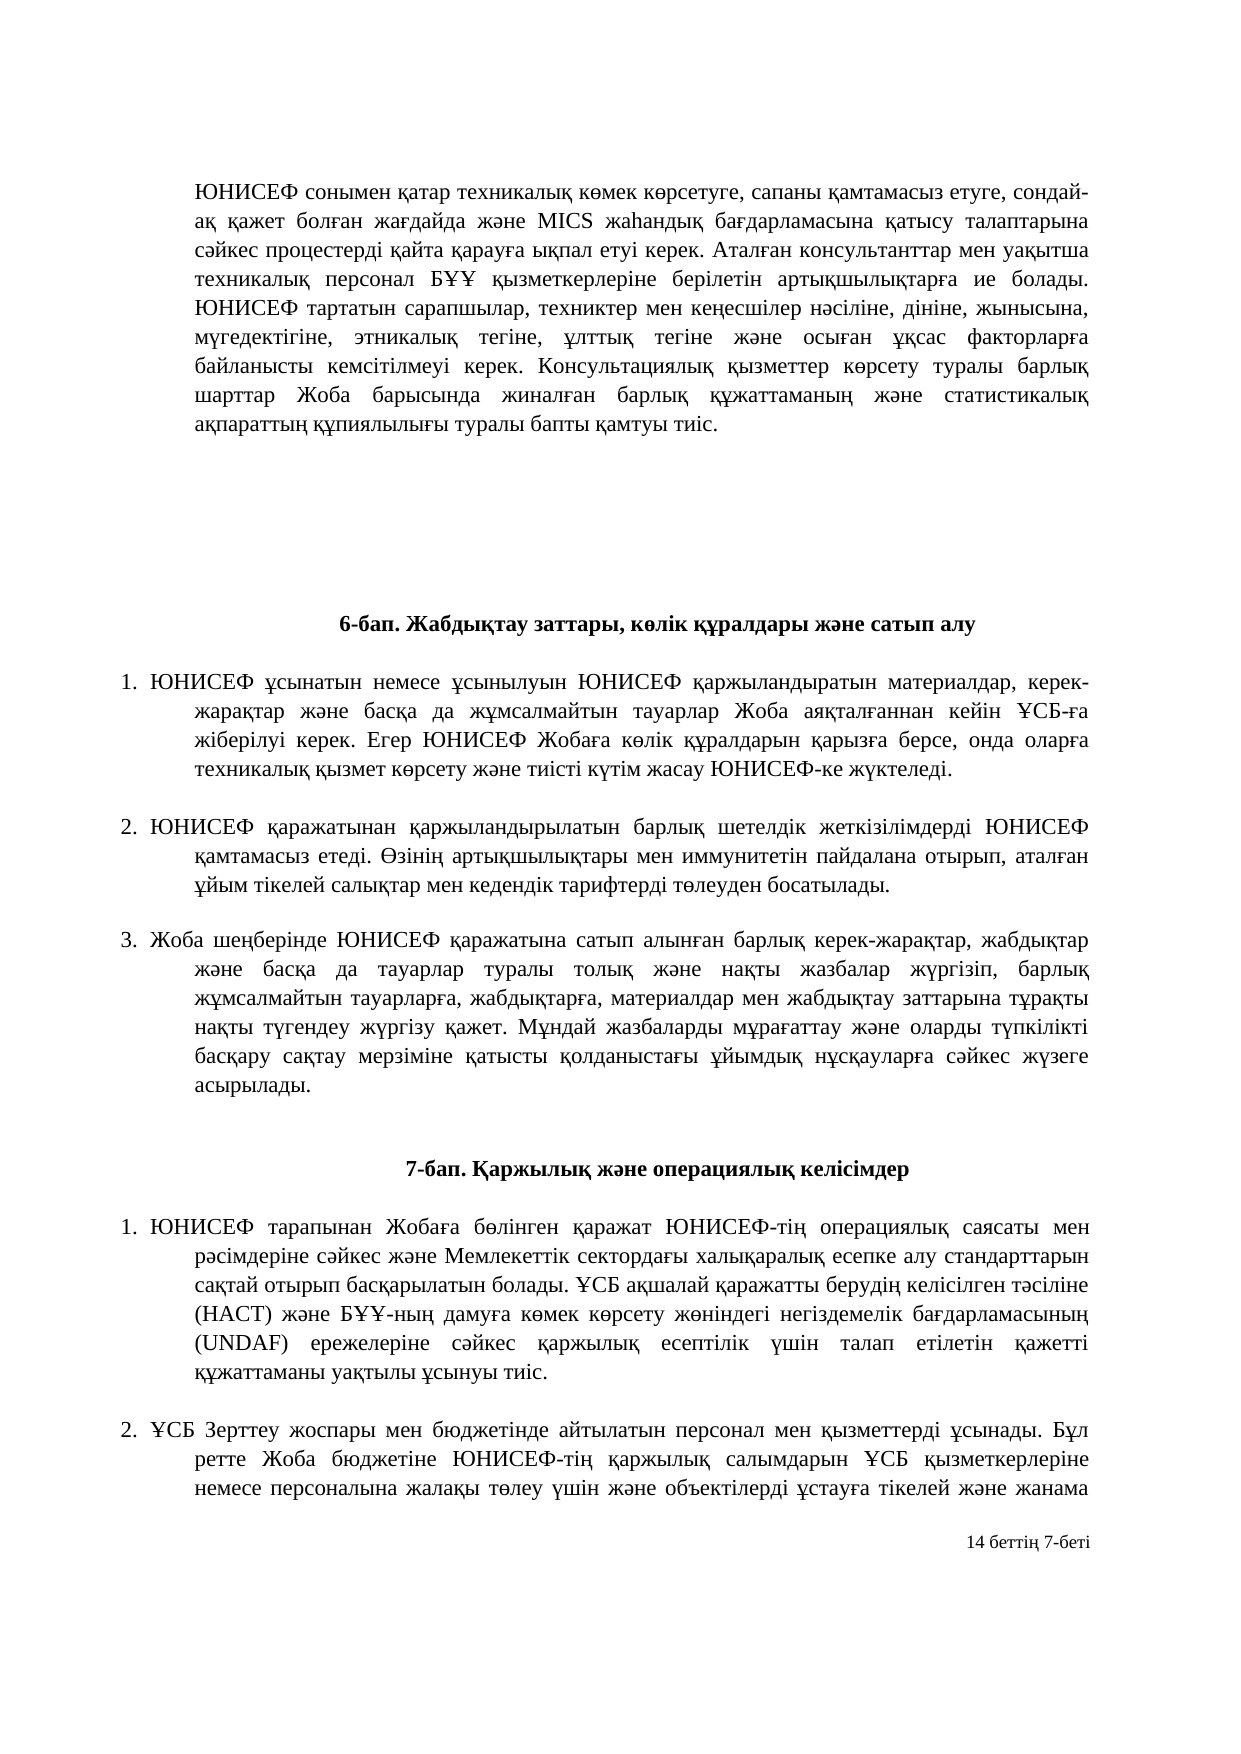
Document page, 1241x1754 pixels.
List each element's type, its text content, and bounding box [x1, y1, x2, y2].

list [120, 1416, 1090, 1500]
list Жоба шеңберінде ЮНИСЕФ қаражатына сатып алынған барлық керек-жарақтар, жабдықтар және басқа да тауарлар туралы толық және нақты жазбалар жүргізіп, барлық жұмсалмайтын тауарларға, жабдықтарға, материалдар мен жабдықтау заттарына тұрақты нақты түгендеу жүргізу қажет. Мұндай жазбаларды мұрағаттау және оларды түпкілікті басқару сақтау мерзіміне қатысты қолданыстағы ұйымдық нұсқауларға сәйкес жүзеге асырылады. [120, 926, 1090, 1097]
list ЮНИСЕФ тарапынан Жобаға бөлінген қаражат ЮНИСЕФ-тің операциялық саясаты мен рәсімдеріне сәйкес және Мемлекеттік сектордағы халықаралық есепке алу стандарттарын сақтай отырып басқарылатын болады. ҰСБ ақшалай қаражатты берудің келісілген тәсіліне (HACT) және БҰҰ-ның дамуға көмек көрсету жөніндегі негіздемелік бағдарламасының (UNDAF) ережелеріне сәйкес қаржылық есептілік үшін талап етілетін қажетті құжаттаманы уақтылы ұсынуы тиіс. [120, 1213, 1090, 1384]
text 7-бап. Қаржылық және операциялық келісімдер [150, 1155, 1090, 1182]
text 6-бап. Жабдықтау заттары, көлік құралдары және сатып алу [150, 610, 1090, 637]
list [120, 178, 1090, 436]
list ЮНИСЕФ қаражатынан қаржыландырылатын барлық шетелдік жеткізілімдерді ЮНИСЕФ қамтамасыз етеді. Өзінің артықшылықтары мен иммунитетін пайдалана отырып, аталған ұйым тікелей салықтар мен кедендік тарифтерді төлеуден босатылады. [120, 813, 1090, 897]
list ЮНИСЕФ ұсынатын немесе ұсынылуын ЮНИСЕФ қаржыландыратын материалдар, керек-жарақтар және басқа да жұмсалмайтын тауарлар Жоба аяқталғаннан кейін ҰСБ-ға жіберілуі керек. Егер ЮНИСЕФ Жобаға көлік құралдарын қарызға берсе, онда оларға техникалық қызмет көрсету және тиісті күтім жасау ЮНИСЕФ-ке жүктеледі. [120, 668, 1090, 781]
